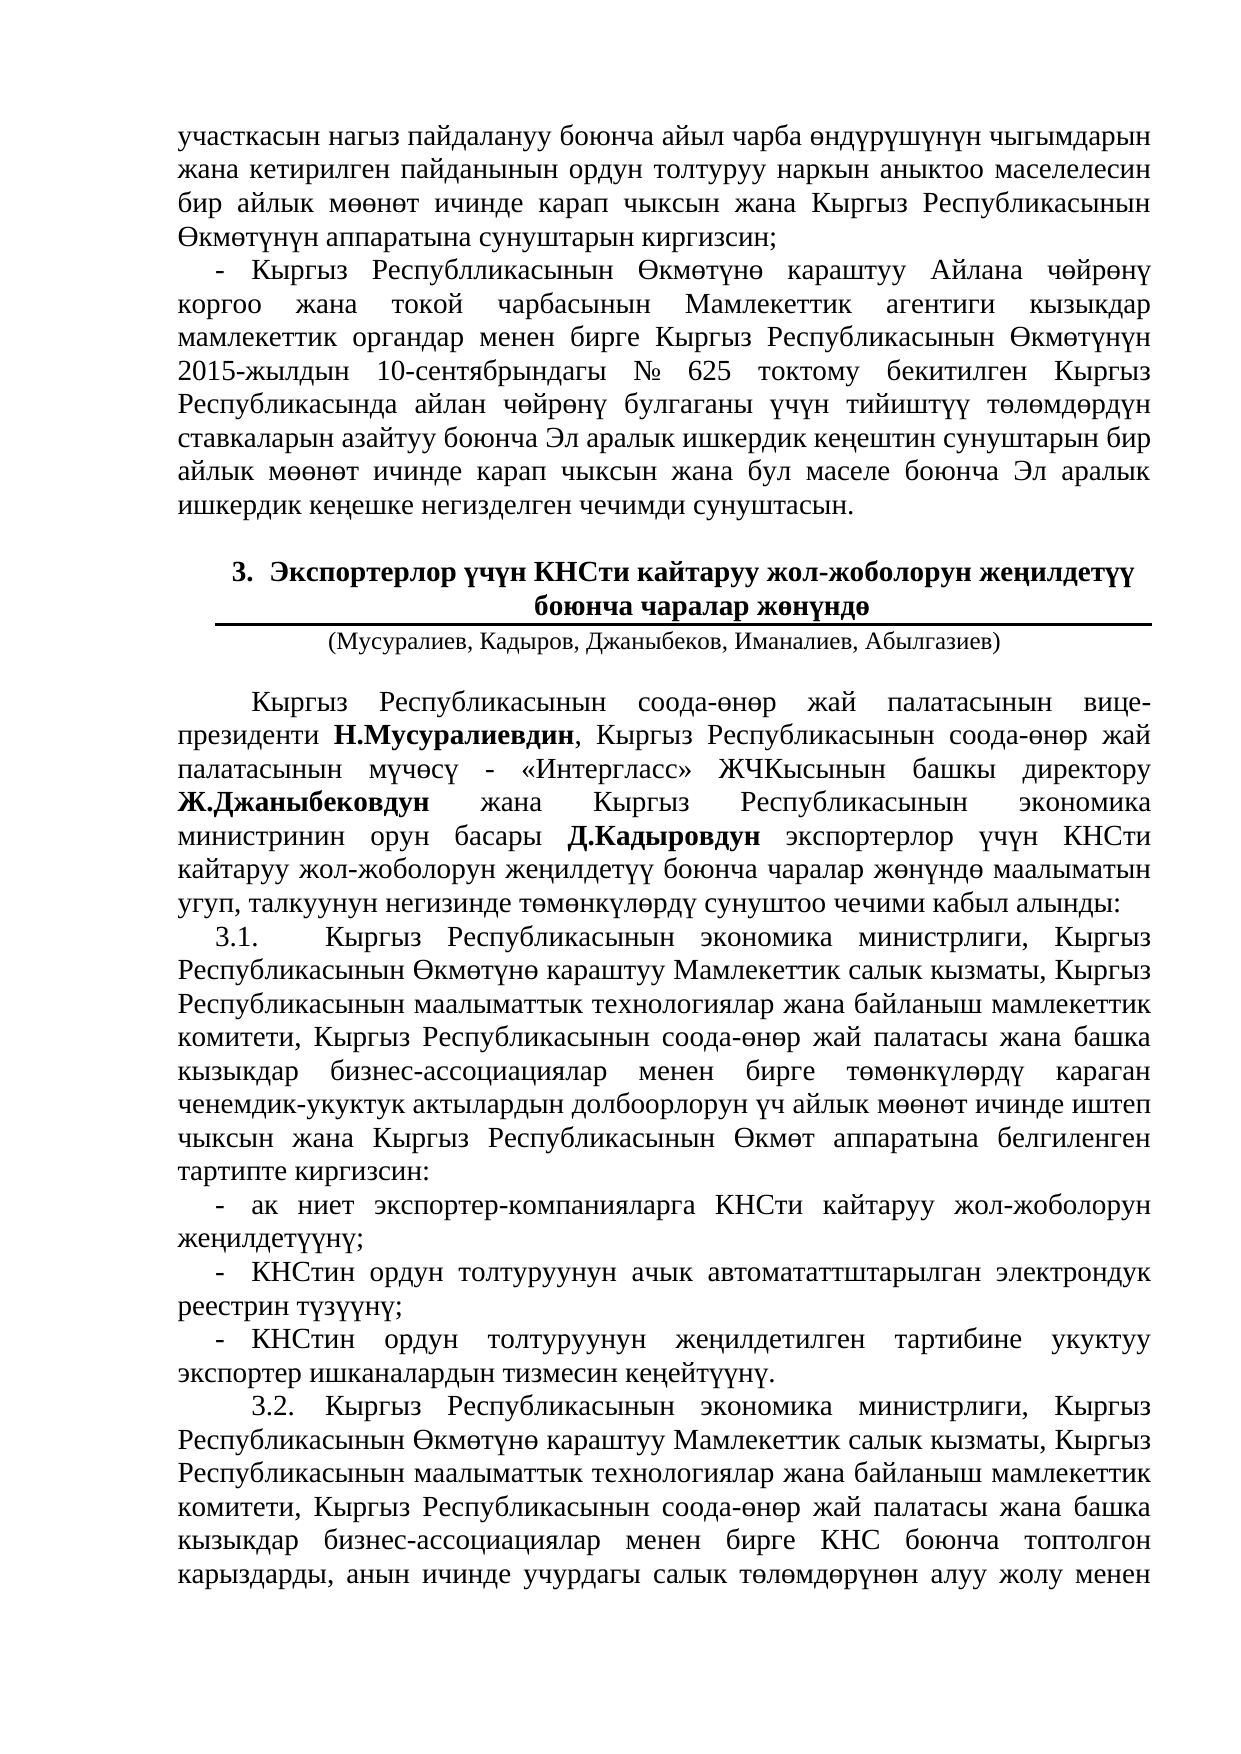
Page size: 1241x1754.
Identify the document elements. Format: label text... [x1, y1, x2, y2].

list Экспортерлор үчүн КНСти кайтаруу жол-жоболорун жеңилдетүү боюнча чаралар жөнүндө [215, 554, 1152, 623]
list КНСтин ордун толтуруунун жеңилдетилген тартибине укуктуу экспортер ишканалардын тизмесин кеңейтүүнү. [177, 1321, 1152, 1388]
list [177, 118, 1152, 252]
text Кыргыз Республикасынын соода-өнөр жай палатасынын вице-президенти Н.Мусуралиевдин, Кыргыз Республикасынын соода-өнөр жай палатасынын мүчөсү - «Интергласс» ЖЧКысынын башкы директору Ж.Джаныбековдун жана Кыргыз Республикасынын экономика министринин орун басары Д.Кадыровдун экспортерлор үчүн КНСти кайтаруу жол-жоболорун жеңилдетүү боюнча чаралар жөнүндө маалыматын угуп, талкуунун негизинде төмөнкүлөрдү сунуштоо чечими кабыл алынды: [177, 684, 1152, 919]
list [177, 1388, 1152, 1589]
list Кыргыз Республикасынын экономика министрлиги, Кыргыз Республикасынын Өкмөтүнө караштуу Мамлекеттик салык кызматы, Кыргыз Республикасынын маалыматтык технологиялар жана байланыш мамлекеттик комитети, Кыргыз Республикасынын соода-өнөр жай палатасы жана башка кызыкдар бизнес-ассоциациялар менен бирге төмөнкүлөрдү караган ченемдик-укуктук актылардын долбоорлорун үч айлык мөөнөт ичинде иштеп чыксын жана Кыргыз Республикасынын Өкмөт аппаратына белгиленген тартипте киргизсин: [177, 919, 1152, 1187]
list Кыргыз Республликасынын Өкмөтүнө караштуу Айлана чөйрөнү коргоо жана токой чарбасынын Мамлекеттик агентиги кызыкдар мамлекеттик органдар менен бирге Кыргыз Республикасынын Өкмөтүнүн 2015-жылдын 10-сентябрындагы № 625 токтому бекитилген Кыргыз Республикасында айлан чөйрөнү булгаганы үчүн тийиштүү төлөмдөрдүн ставкаларын азайтуу боюнча Эл аралык ишкердик кеңештин сунуштарын бир айлык мөөнөт ичинде карап чыксын жана бул маселе боюнча Эл аралык ишкердик кеңешке негизделген чечимди сунуштасын. [177, 252, 1152, 521]
text (Мусуралиев, Кадыров, Джаныбеков, Иманалиев, Абылгазиев) [177, 626, 1152, 655]
list ак ниет экспортер-компанияларга КНСти кайтаруу жол-жоболорун жеңилдетүүнү; [177, 1187, 1152, 1254]
list КНСтин ордун толтуруунун ачык автомататтштарылган электрондук реестрин түзүүнү; [177, 1254, 1152, 1321]
